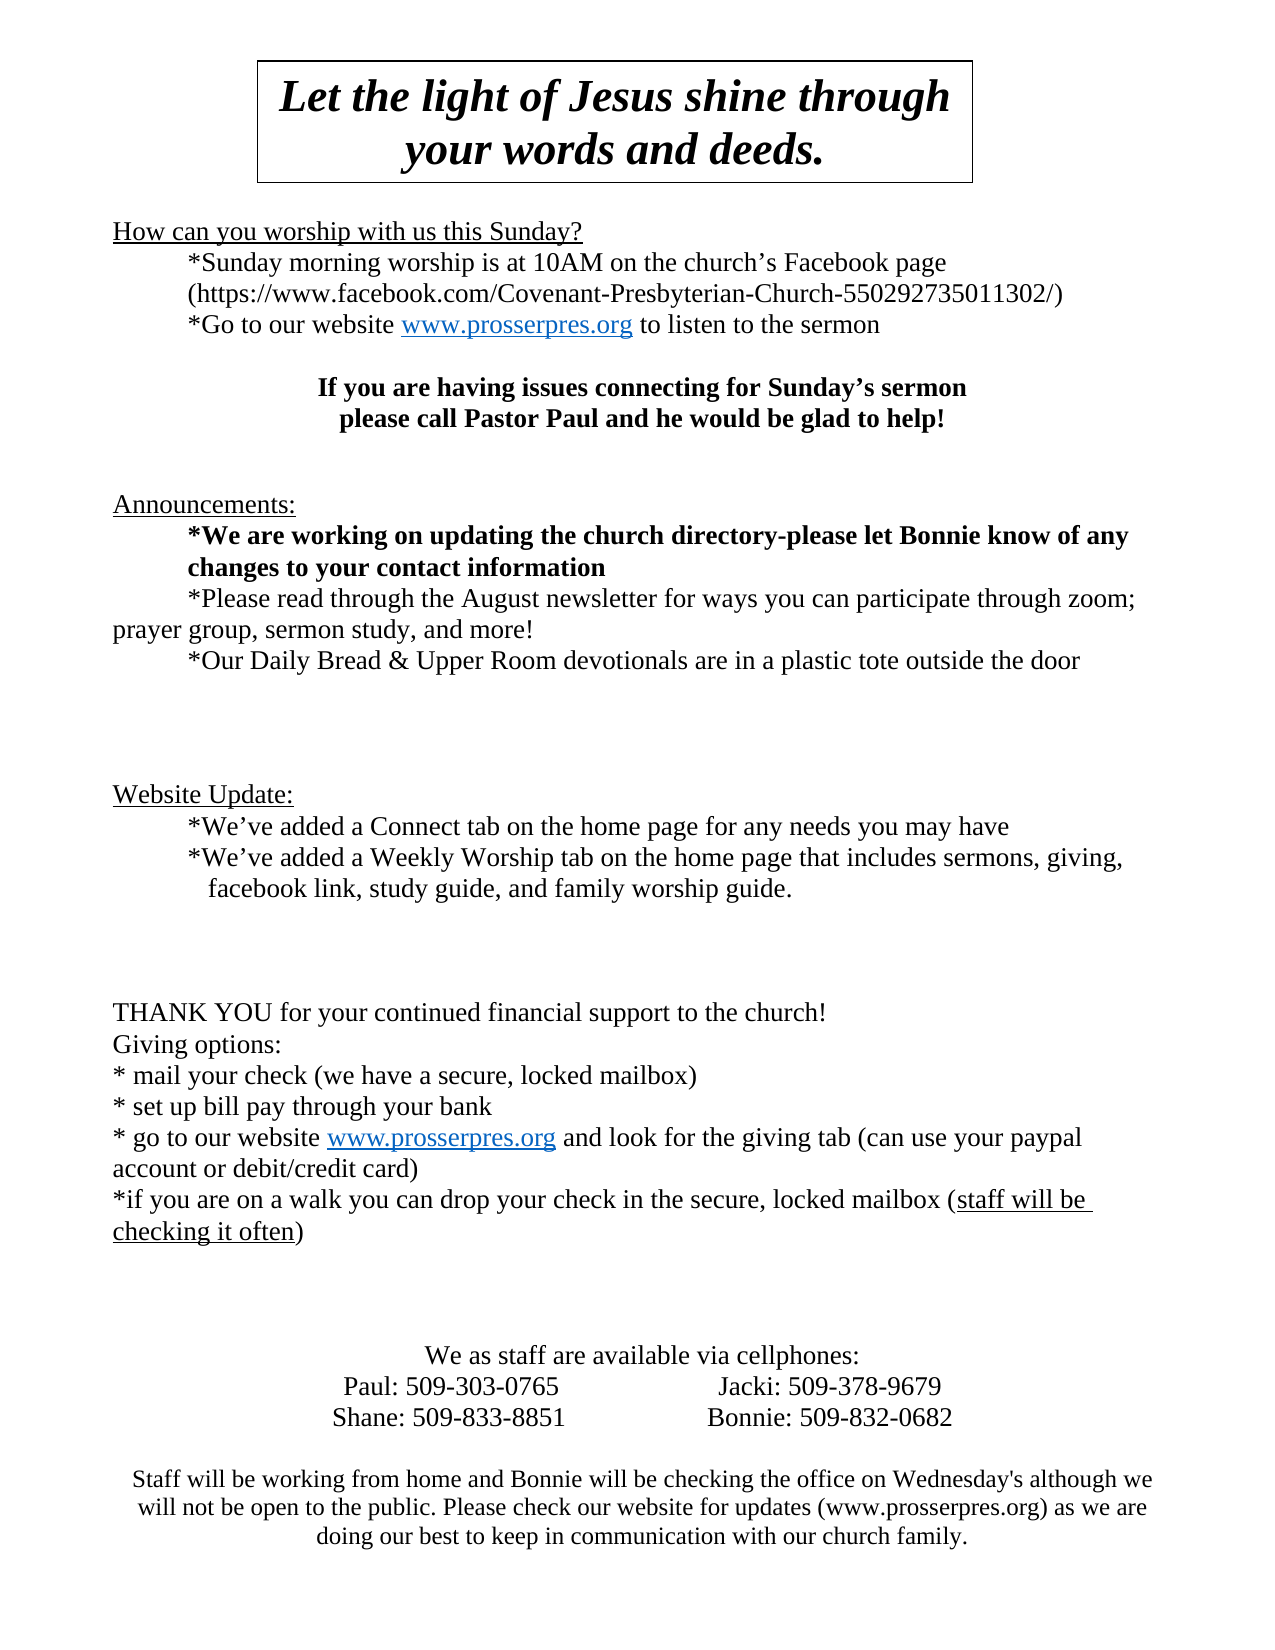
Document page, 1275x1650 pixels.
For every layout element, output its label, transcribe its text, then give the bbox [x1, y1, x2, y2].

text If you are having issues connecting for Sunday’s sermon [112, 371, 1172, 402]
text *We are working on updating the church directory-please let Bonnie know of any changes to your contact information [112, 519, 1172, 582]
text *We’ve added a Weekly Worship tab on the home page that includes sermons, giving, facebook link, study guide, and family worship guide. [112, 841, 1172, 903]
text THANK YOU for your continued financial support to the church! [112, 997, 1172, 1028]
text Giving options: [112, 1028, 1172, 1059]
text Announcements: [112, 488, 1172, 519]
text How can you worship with us this Sunday? [112, 215, 1172, 246]
text * go to our website www.prosserpres.org and look for the giving tab (can use your paypal account or debit/credit card) [112, 1121, 1172, 1183]
text We as staff are available via cellphones: Paul: 509-303-0765 Jacki: 509-378-9679 Shane: 509-833-8851 Bonnie: 509-832-0682 Staff will be working from home and Bonnie will be checking the office on Wednesday's although we will not be open to the public. Please check our website for updates (www.prosserpres.org) as we are doing our best to keep in communication with our church family. [112, 1339, 1172, 1550]
text please call Pastor Paul and he would be glad to help! [112, 402, 1172, 457]
text *Go to our website www.prosserpres.org to listen to the sermon [112, 308, 1172, 340]
text *Please read through the August newsletter for ways you can participate through zoom; prayer group, sermon study, and more! [112, 582, 1172, 644]
text *Sunday morning worship is at 10AM on the church’s Facebook page (https://www.facebook.com/Covenant-Presbyterian-Church-550292735011302/) [112, 246, 1172, 308]
text * mail your check (we have a secure, locked mailbox) [112, 1059, 1172, 1090]
text * set up bill pay through your bank [112, 1090, 1172, 1121]
text *Our Daily Bread & Upper Room devotionals are in a plastic tote outside the door [112, 644, 1172, 675]
text Website Update: [112, 778, 1172, 810]
text *if you are on a walk you can drop your check in the secure, locked mailbox (staff will be checking it often) [112, 1183, 1172, 1246]
text *We’ve added a Connect tab on the home page for any needs you may have [112, 810, 1172, 841]
